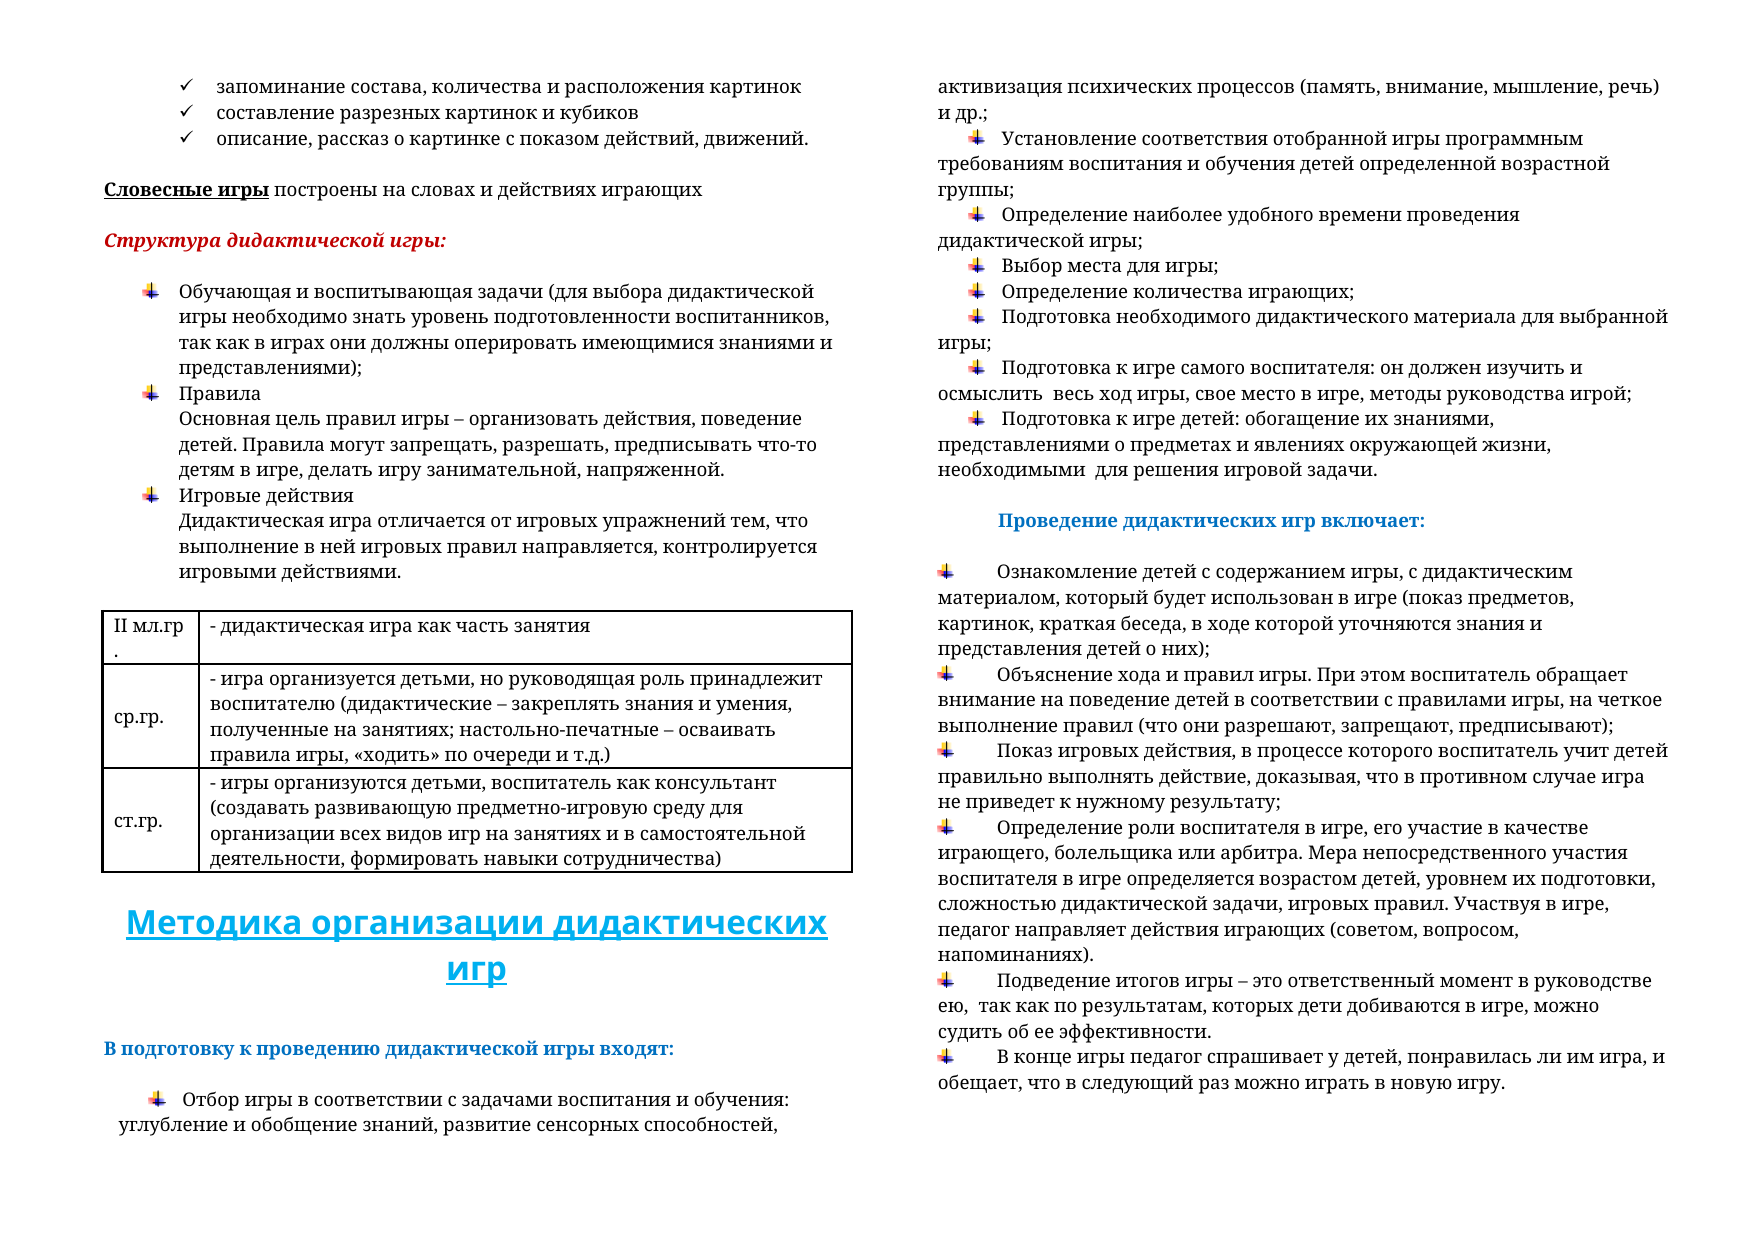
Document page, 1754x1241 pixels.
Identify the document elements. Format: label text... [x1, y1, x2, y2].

list Ознакомление детей с содержанием игры, с дидактическим материалом, который будет использован в игре (показ предметов, картинок, краткая беседа, в ходе которой уточняются знания и представления детей о них); [936, 559, 1668, 661]
table_cell - игра организуется детьми, но руководящая роль принадлежит воспитателю (дидактические – закреплять знания и умения, полученные на занятиях; настольно-печатные – осваивать правила игры, «ходить» по очереди и т.д.) [200, 665, 851, 767]
list Подготовка необходимого дидактического материала для выбранной игры; [938, 303, 1668, 354]
table_header - дидактическая игра как часть занятия [200, 612, 851, 663]
picture [142, 383, 159, 401]
text Словесные игры построены на словах и действиях играющих [103, 176, 849, 201]
picture [968, 307, 985, 324]
picture [937, 562, 954, 579]
picture [142, 485, 159, 503]
picture [937, 817, 954, 835]
list Игровые действия [141, 482, 849, 508]
picture [937, 740, 954, 758]
picture [937, 970, 954, 988]
table_cell ст.гр. [104, 769, 198, 871]
picture [937, 664, 954, 681]
list Установление соответствия отобранной игры программным требованиям воспитания и обучения детей определенной возрастной группы; [938, 125, 1668, 201]
picture [968, 128, 985, 145]
list Объяснение хода и правил игры. При этом воспитатель обращает внимание на поведение детей в соответствии с правилами игры, на четкое выполнение правил (что они разрешают, запрещают, предписывают); [936, 661, 1668, 737]
list Подведение итогов игры – это ответственный момент в руководстве ею, так как по результатам, которых дети добиваются в игре, можно судить об ее эффективности. [936, 967, 1668, 1044]
text Структура дидактической игры: [103, 227, 849, 252]
list Подготовка к игре детей: обогащение их знаниями, представлениями о предметах и явлениях окружающей жизни, необходимыми для решения игровой задачи. [938, 406, 1668, 482]
list Показ игровых действия, в процессе которого воспитатель учит детей правильно выполнять действие, доказывая, что в противном случае игра не приведет к нужному результату; [936, 737, 1668, 814]
text В подготовку к проведению дидактической игры входят: [103, 1035, 849, 1061]
picture [968, 281, 985, 299]
list Определение наиболее удобного времени проведения дидактической игры; [938, 201, 1668, 252]
picture [968, 256, 985, 273]
table_cell - игры организуются детьми, воспитатель как консультант (создавать развивающую предметно-игровую среду для организации всех видов игр на занятиях и в самостоятельной деятельности, формировать навыки сотрудничества) [200, 769, 851, 871]
text Дидактическая игра отличается от игровых упражнений тем, что выполнение в ней игровых правил направляется, контролируется игровыми действиями. [178, 508, 849, 584]
picture [968, 358, 985, 375]
table_cell ср.гр. [104, 665, 198, 767]
list Определение количества играющих; [938, 278, 1668, 303]
picture [968, 409, 985, 426]
list составление разрезных картинок и кубиков [178, 99, 849, 125]
picture [142, 281, 159, 299]
list Подготовка к игре самого воспитателя: он должен изучить и осмыслить весь ход игры, свое место в игре, методы руководства игрой; [938, 354, 1668, 406]
text Проведение дидактических игр включает: [998, 508, 1668, 533]
list Выбор места для игры; [938, 252, 1668, 278]
list Определение роли воспитателя в игре, его участие в качестве играющего, болельщика или арбитра. Мера непосредственного участия воспитателя в игре определяется возрастом детей, уровнем их подготовки, сложностью дидактической задачи, игровых правил. Участвуя в игре, педагог направляет действия играющих (советом, вопросом, напоминаниях). [936, 814, 1668, 967]
picture [968, 205, 985, 222]
table_header II мл.гр. [104, 612, 198, 663]
text Основная цель правил игры – организовать действия, поведение детей. Правила могут запрещать, разрешать, предписывать что-то детям в игре, делать игру занимательной, напряженной. [178, 406, 849, 482]
picture [148, 1089, 166, 1107]
text Методика организации дидактических игр [103, 899, 849, 990]
list В конце игры педагог спрашивает у детей, понравилась ли им игра, и обещает, что в следующий раз можно играть в новую игру. [936, 1044, 1668, 1095]
picture [937, 1047, 954, 1064]
list запоминание состава, количества и расположения картинок [178, 74, 849, 99]
list Правила [141, 380, 849, 406]
list Обучающая и воспитывающая задачи (для выбора дидактической игры необходимо знать уровень подготовленности воспитанников, так как в играх они должны оперировать имеющимися знаниями и представлениями); [141, 278, 849, 380]
list Отбор игры в соответствии с задачами воспитания и обучения: углубление и обобщение знаний, развитие сенсорных способностей, активизация психических процессов (память, внимание, мышление, речь) и др.; [118, 1086, 849, 1137]
list Отбор игры в соответствии с задачами воспитания и обучения: углубление и обобщение знаний, развитие сенсорных способностей, активизация психических процессов (память, внимание, мышление, речь) и др.; [938, 74, 1668, 125]
list описание, рассказ о картинке с показом действий, движений. [178, 125, 849, 150]
